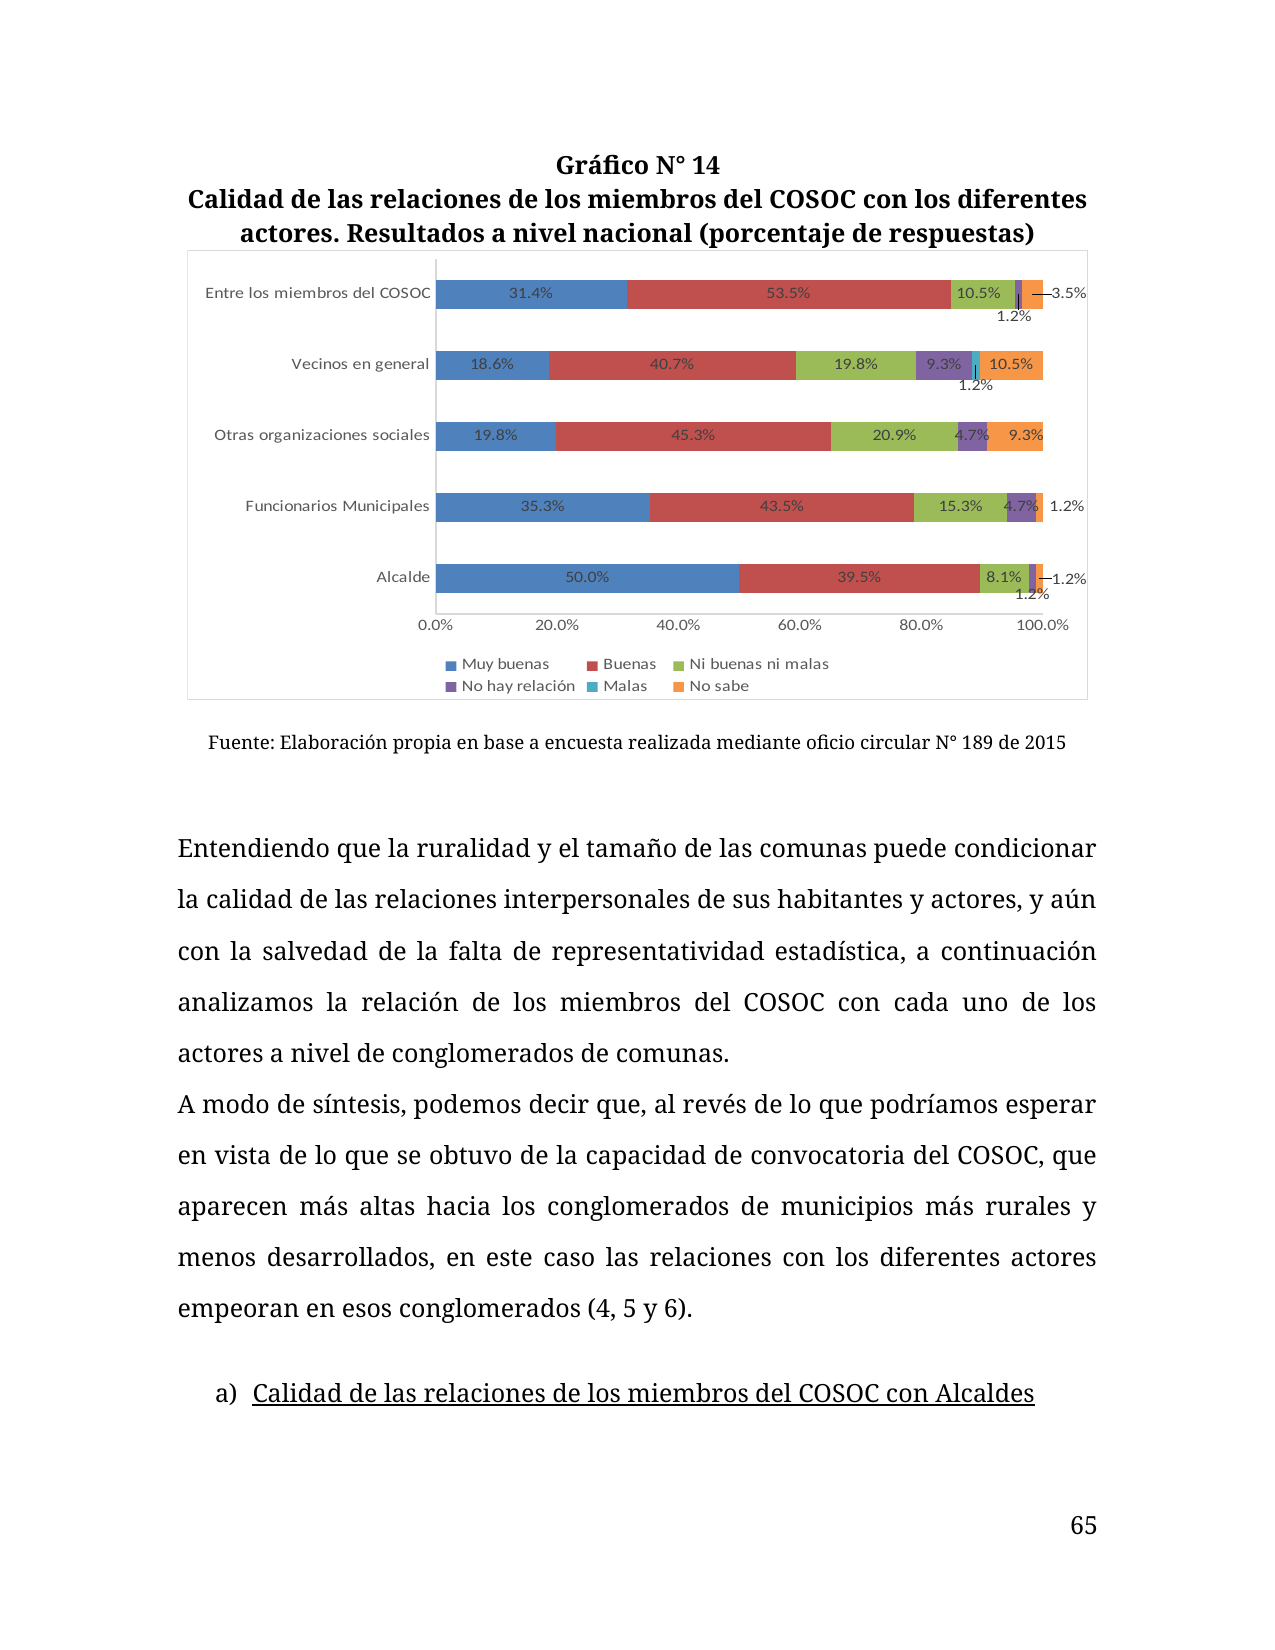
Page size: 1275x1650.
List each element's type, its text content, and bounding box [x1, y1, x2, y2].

list Calidad de las relaciones de los miembros del COSOC con los diferentes actores. Resultados a nivel nacional (porcentaje de respuestas) [177, 182, 1098, 250]
text Fuente: Elaboración propia en base a encuesta realizada mediante oficio circular N° 189 de 2015 [177, 729, 1098, 755]
list Calidad de las relaciones de los miembros del COSOC con Alcaldes [215, 1376, 1098, 1410]
text A modo de síntesis, podemos decir que, al revés de lo que podríamos esperar en vista de lo que se obtuvo de la capacidad de convocatoria del COSOC, que aparecen más altas hacia los conglomerados de municipios más rurales y menos desarrollados, en este caso las relaciones con los diferentes actores empeoran en esos conglomerados (4, 5 y 6). [177, 1086, 1098, 1324]
text Gráfico N° 14 [177, 148, 1098, 182]
text Entendiendo que la ruralidad y el tamaño de las comunas puede condicionar la calidad de las relaciones interpersonales de sus habitantes y actores, y aún con la salvedad de la falta de representatividad estadística, a continuación analizamos la relación de los miembros del COSOC con cada uno de los actores a nivel de conglomerados de comunas. [177, 831, 1098, 1069]
